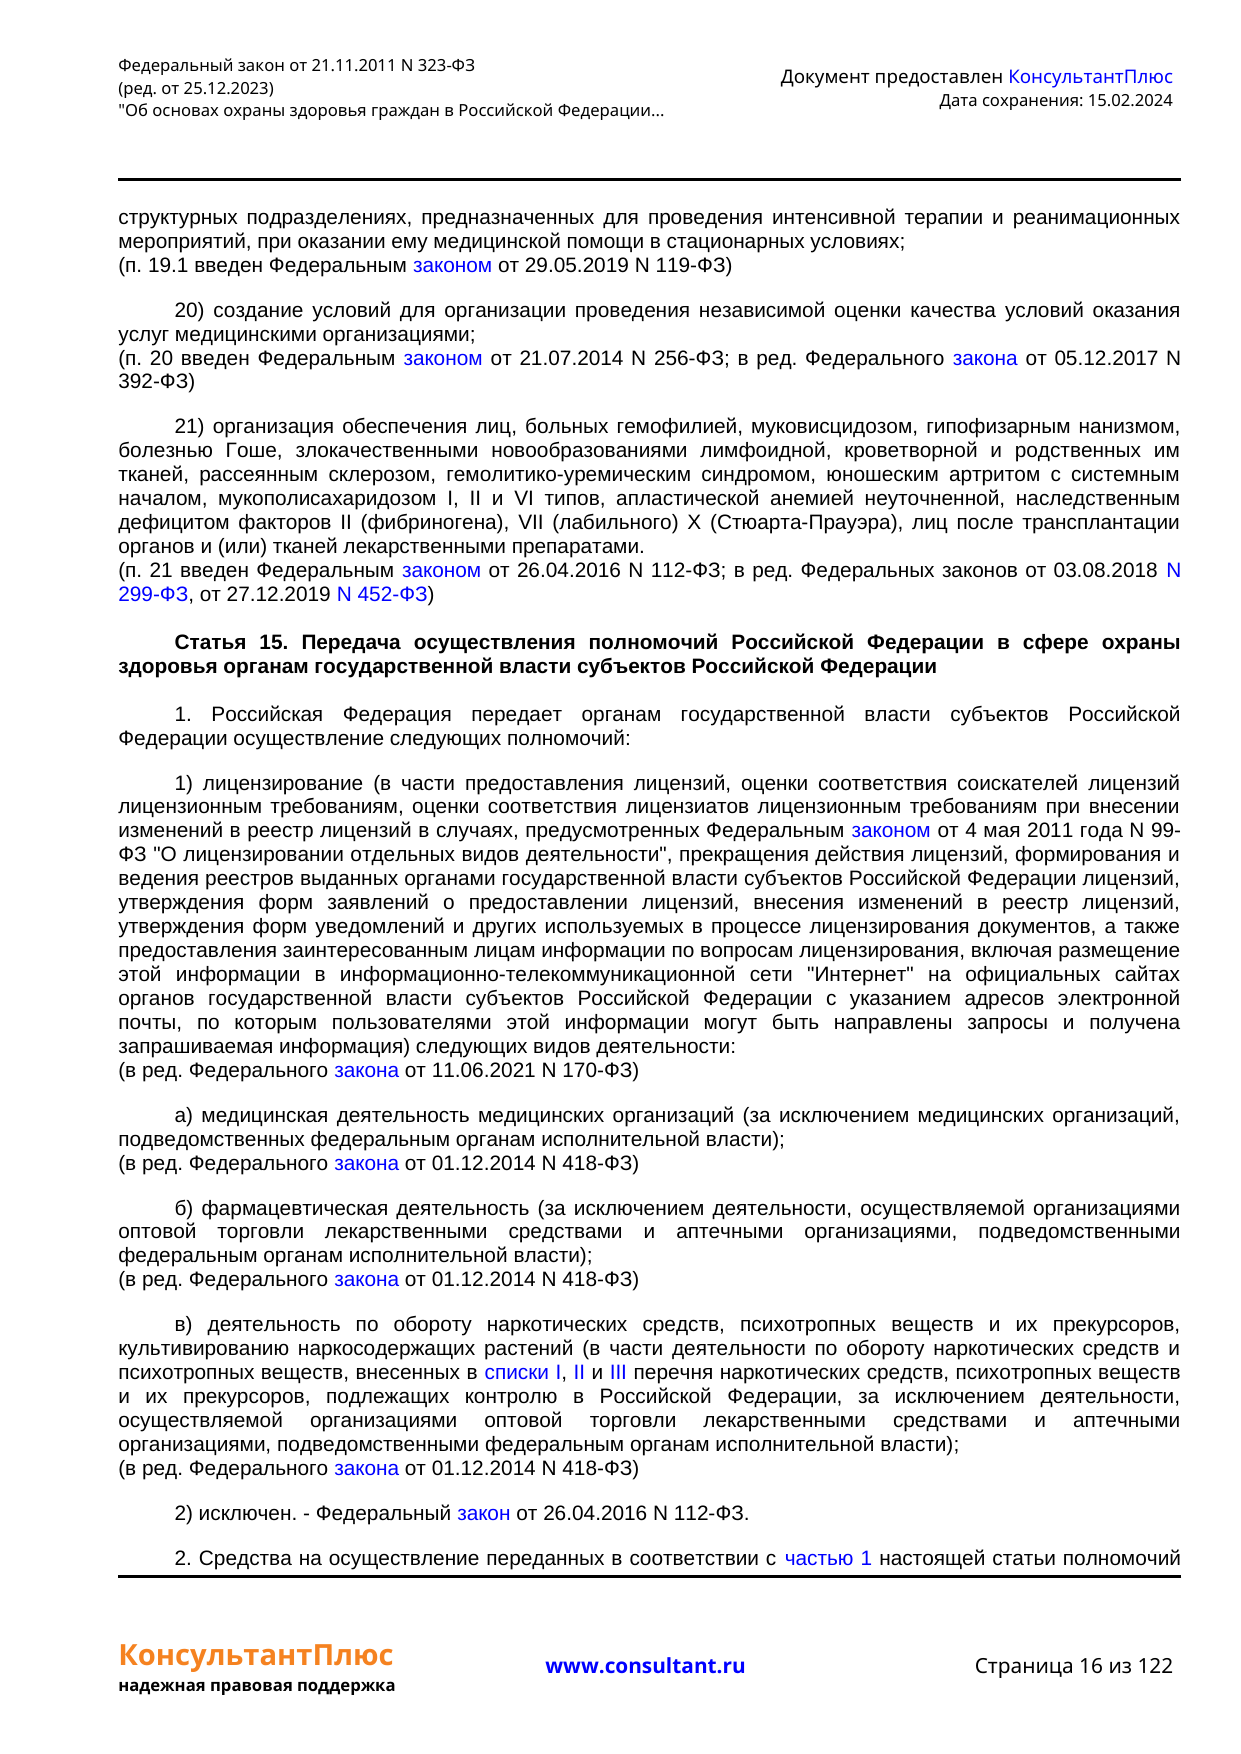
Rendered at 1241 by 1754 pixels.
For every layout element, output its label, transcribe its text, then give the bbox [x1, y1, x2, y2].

text 1) лицензирование (в части предоставления лицензий, оценки соответствия соискателей лицензий лицензионным требованиям, оценки соответствия лицензиатов лицензионным требованиям при внесении изменений в реестр лицензий в случаях, предусмотренных Федеральным законом от 4 мая 2011 года N 99-ФЗ "О лицензировании отдельных видов деятельности", прекращения действия лицензий, формирования и ведения реестров выданных органами государственной власти субъектов Российской Федерации лицензий, утверждения форм заявлений о предоставлении лицензий, внесения изменений в реестр лицензий, утверждения форм уведомлений и других используемых в процессе лицензирования документов, а также предоставления заинтересованным лицам информации по вопросам лицензирования, включая размещение этой информации в информационно-телекоммуникационной сети "Интернет" на официальных сайтах органов государственной власти субъектов Российской Федерации с указанием адресов электронной почты, по которым пользователями этой информации могут быть направлены запросы и получена запрашиваемая информация) следующих видов деятельности: [118, 770, 1181, 1058]
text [118, 205, 1181, 253]
text (в ред. Федерального закона от 01.12.2014 N 418-ФЗ) [118, 1267, 1181, 1291]
text а) медицинская деятельность медицинских организаций (за исключением медицинских организаций, подведомственных федеральным органам исполнительной власти); [118, 1103, 1181, 1151]
text 21) организация обеспечения лиц, больных гемофилией, муковисцидозом, гипофизарным нанизмом, болезнью Гоше, злокачественными новообразованиями лимфоидной, кроветворной и родственных им тканей, рассеянным склерозом, гемолитико-уремическим синдромом, юношеским артритом с системным началом, мукополисахаридозом I, II и VI типов, апластической анемией неуточненной, наследственным дефицитом факторов II (фибриногена), VII (лабильного) X (Стюарта-Прауэра), лиц после трансплантации органов и (или) тканей лекарственными препаратами. [118, 414, 1181, 558]
title Статья 15. Передача осуществления полномочий Российской Федерации в сфере охраны здоровья органам государственной власти субъектов Российской Федерации [118, 630, 1181, 678]
text в) деятельность по обороту наркотических средств, психотропных веществ и их прекурсоров, культивированию наркосодержащих растений (в части деятельности по обороту наркотических средств и психотропных веществ, внесенных в списки I, II и III перечня наркотических средств, психотропных веществ и их прекурсоров, подлежащих контролю в Российской Федерации, за исключением деятельности, осуществляемой организациями оптовой торговли лекарственными средствами и аптечными организациями, подведомственными федеральным органам исполнительной власти); [118, 1312, 1181, 1456]
text 20) создание условий для организации проведения независимой оценки качества условий оказания услуг медицинскими организациями; [118, 297, 1181, 345]
text (п. 19.1 введен Федеральным законом от 29.05.2019 N 119-ФЗ) [118, 253, 1181, 277]
text (п. 21 введен Федеральным законом от 26.04.2016 N 112-ФЗ; в ред. Федеральных законов от 03.08.2018 N 299-ФЗ, от 27.12.2019 N 452-ФЗ) [118, 558, 1181, 606]
text (п. 20 введен Федеральным законом от 21.07.2014 N 256-ФЗ; в ред. Федерального закона от 05.12.2017 N 392-ФЗ) [118, 345, 1181, 393]
text 1. Российская Федерация передает органам государственной власти субъектов Российской Федерации осуществление следующих полномочий: [118, 702, 1181, 749]
text (в ред. Федерального закона от 01.12.2014 N 418-ФЗ) [118, 1151, 1181, 1174]
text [118, 1545, 1181, 1569]
text (в ред. Федерального закона от 01.12.2014 N 418-ФЗ) [118, 1456, 1181, 1480]
text 2) исключен. - Федеральный закон от 26.04.2016 N 112-ФЗ. [118, 1501, 1181, 1524]
text (в ред. Федерального закона от 11.06.2021 N 170-ФЗ) [118, 1058, 1181, 1082]
text б) фармацевтическая деятельность (за исключением деятельности, осуществляемой организациями оптовой торговли лекарственными средствами и аптечными организациями, подведомственными федеральным органам исполнительной власти); [118, 1195, 1181, 1267]
